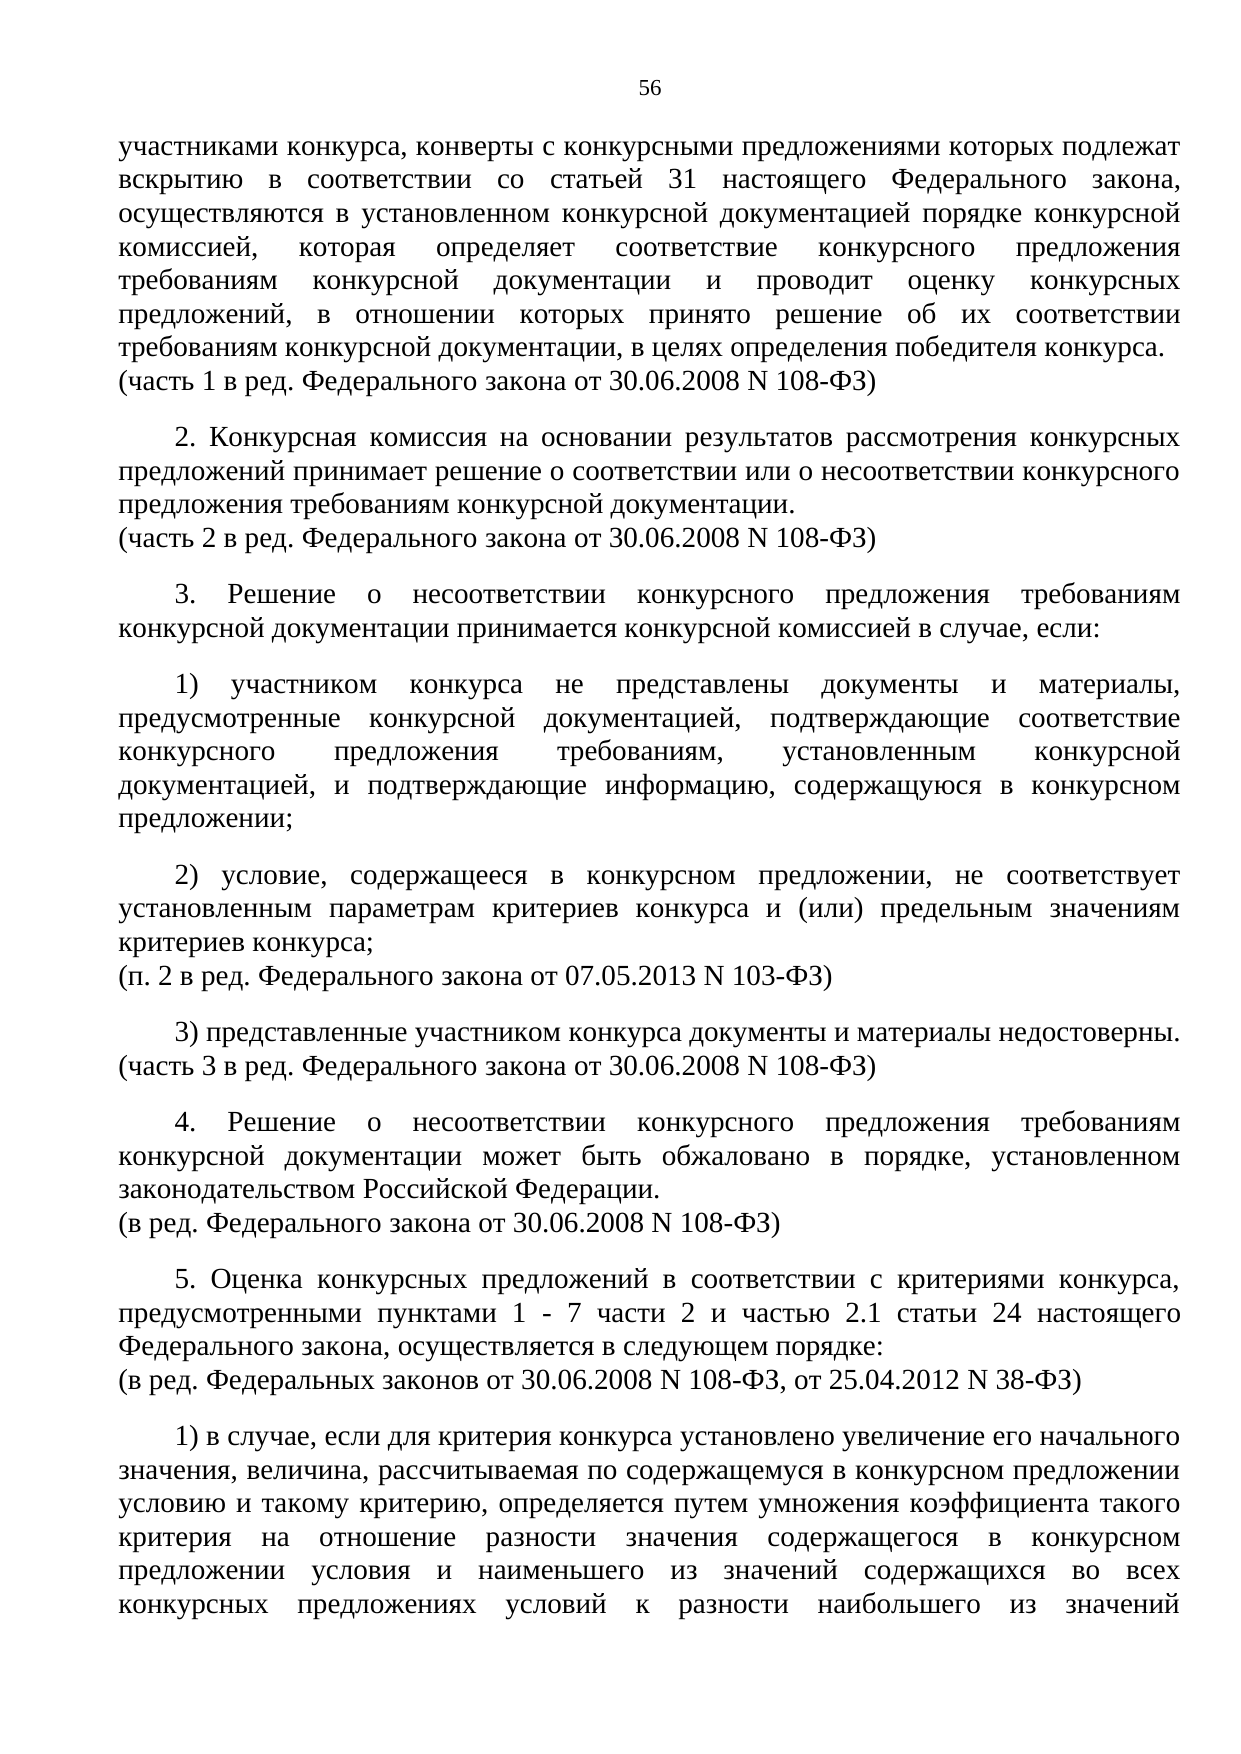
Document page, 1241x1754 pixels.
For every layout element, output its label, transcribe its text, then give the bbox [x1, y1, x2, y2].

text (часть 3 в ред. Федерального закона от 30.06.2008 N 108-ФЗ) [118, 1048, 1181, 1081]
text 4. Решение о несоответствии конкурсного предложения требованиям конкурсной документации может быть обжаловано в порядке, установленном законодательством Российской Федерации. [118, 1104, 1181, 1205]
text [118, 128, 1181, 363]
text (в ред. Федеральных законов от 30.06.2008 N 108-ФЗ, от 25.04.2012 N 38-ФЗ) [118, 1362, 1181, 1395]
text (п. 2 в ред. Федерального закона от 07.05.2013 N 103-ФЗ) [118, 958, 1181, 991]
text 1) участником конкурса не представлены документы и материалы, предусмотренные конкурсной документацией, подтверждающие соответствие конкурсного предложения требованиям, установленным конкурсной документацией, и подтверждающие информацию, содержащуюся в конкурсном предложении; [118, 666, 1181, 834]
text 3) представленные участником конкурса документы и материалы недостоверны. [118, 1014, 1181, 1048]
text 5. Оценка конкурсных предложений в соответствии с критериями конкурса, предусмотренными пунктами 1 - 7 части 2 и частью 2.1 статьи 24 настоящего Федерального закона, осуществляется в следующем порядке: [118, 1261, 1181, 1362]
text (часть 2 в ред. Федерального закона от 30.06.2008 N 108-ФЗ) [118, 520, 1181, 553]
text 3. Решение о несоответствии конкурсного предложения требованиям конкурсной документации принимается конкурсной комиссией в случае, если: [118, 576, 1181, 643]
text 2) условие, содержащееся в конкурсном предложении, не соответствует установленным параметрам критериев конкурса и (или) предельным значениям критериев конкурса; [118, 857, 1181, 958]
text (часть 1 в ред. Федерального закона от 30.06.2008 N 108-ФЗ) [118, 363, 1181, 396]
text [118, 1418, 1181, 1619]
text (в ред. Федерального закона от 30.06.2008 N 108-ФЗ) [118, 1205, 1181, 1238]
text 2. Конкурсная комиссия на основании результатов рассмотрения конкурсных предложений принимает решение о соответствии или о несоответствии конкурсного предложения требованиям конкурсной документации. [118, 419, 1181, 520]
